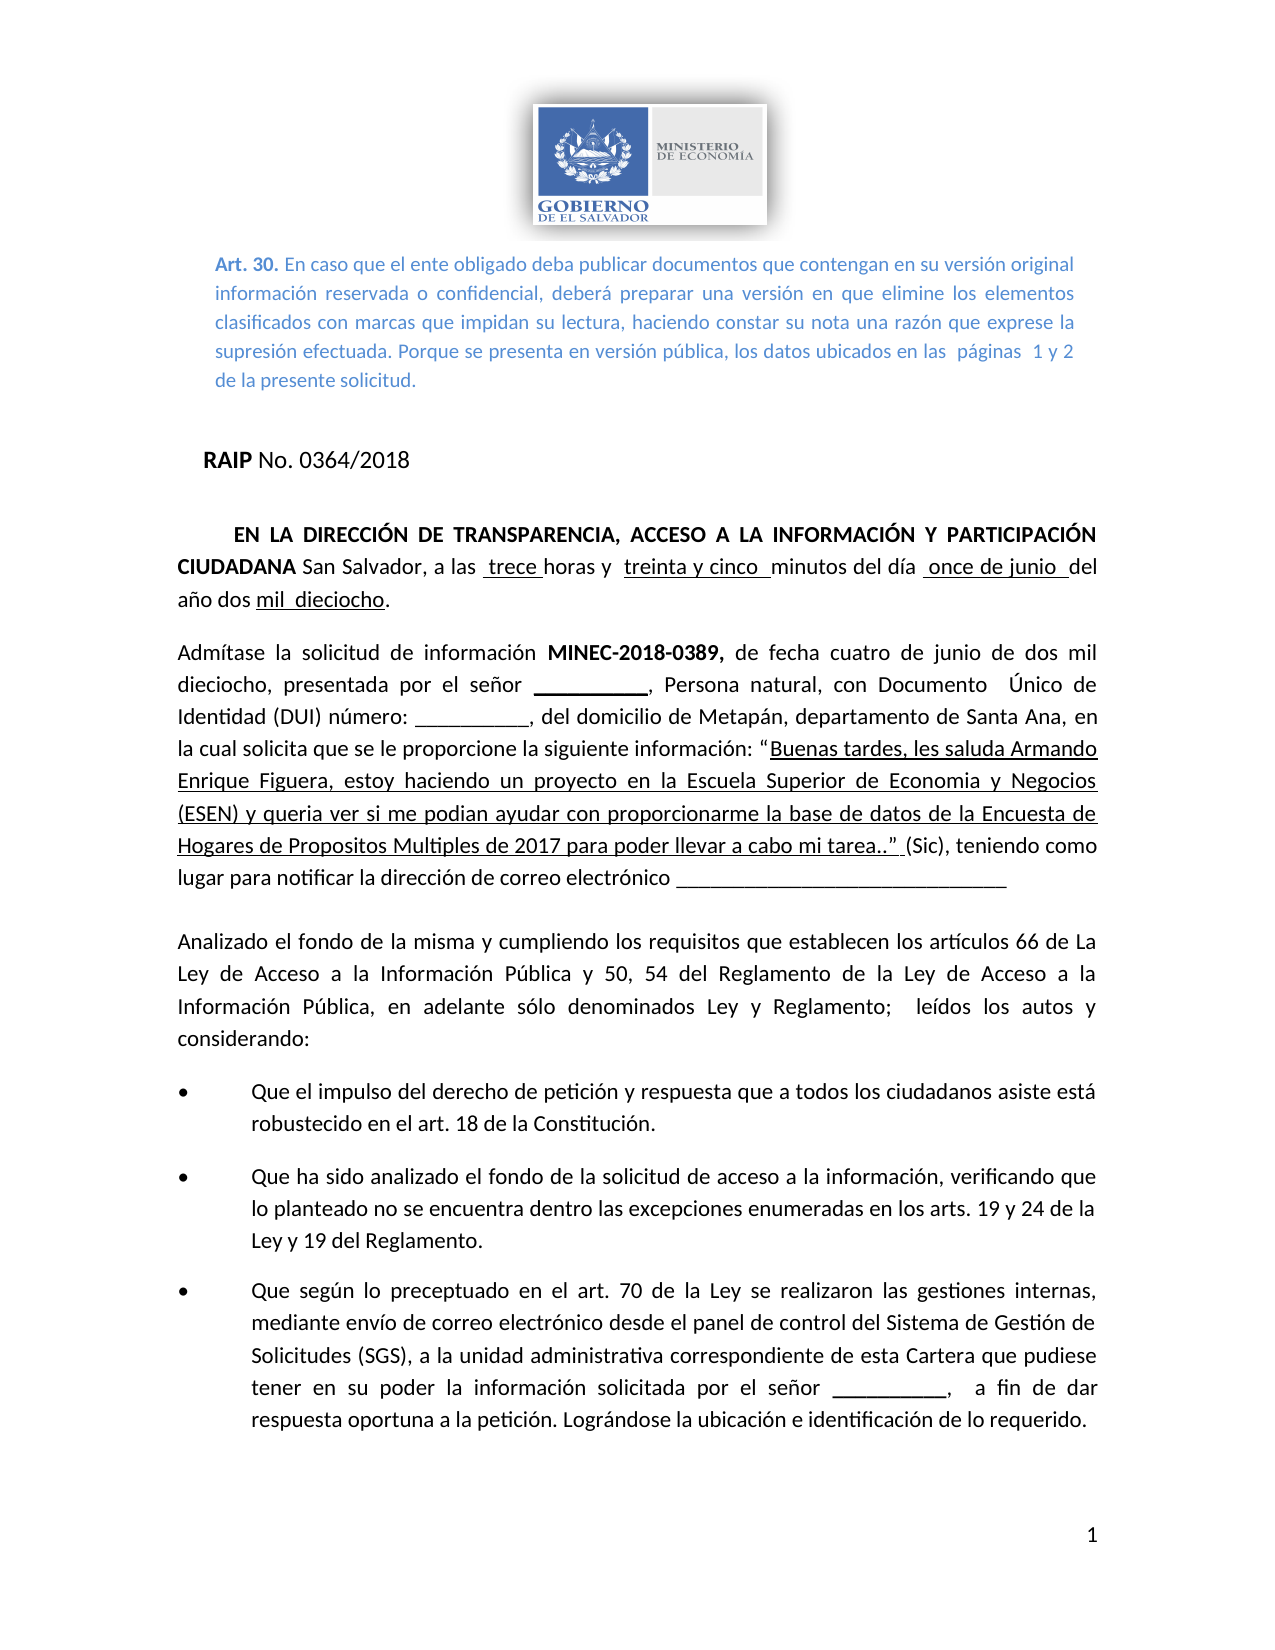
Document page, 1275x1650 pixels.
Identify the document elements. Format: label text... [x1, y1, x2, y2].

text Analizado el fondo de la misma y cumpliendo los requisitos que establecen los artículos 66 de La Ley de Acceso a la Información Pública y 50, 54 del Reglamento de la Ley de Acceso a la Información Pública, en adelante sólo denominados Ley y Reglamento; leídos los autos y considerando: [177, 927, 1098, 1052]
list Que ha sido analizado el fondo de la solicitud de acceso a la información, verificando que lo planteado no se encuentra dentro las excepciones enumeradas en los arts. 19 y 24 de la Ley y 19 del Reglamento. [177, 1162, 1098, 1254]
text EN LA DIRECCIÓN DE TRANSPARENCIA, ACCESO A LA INFORMACIÓN Y PARTICIPACIÓN CIUDADANA San Salvador, a las trece horas y treinta y cinco minutos del día once de junio del año dos mil dieciocho. [177, 520, 1098, 613]
picture [533, 104, 767, 225]
text Admítase la solicitud de información MINEC-2018-0389, de fecha cuatro de junio de dos mil dieciocho, presentada por el señor __________, Persona natural, con Documento Único de Identidad (DUI) número: __________, del domicilio de Metapán, departamento de Santa Ana, en la cual solicita que se le proporcione la siguiente información: “Buenas tardes, les saluda Armando Enrique Figuera, estoy haciendo un proyecto en la Escuela Superior de Economia y Negocios (ESEN) y queria ver si me podian ayudar con proporcionarme la base de datos de la Encuesta de Hogares de Propositos Multiples de 2017 para poder llevar a cabo mi tarea..” (Sic), teniendo como lugar para notificar la dirección de correo electrónico _____________________________ [177, 638, 1098, 791]
list Que según lo preceptuado en el art. 70 de la Ley se realizaron las gestiones internas, mediante envío de correo electrónico desde el panel de control del Sistema de Gestión de Solicitudes (SGS), a la unidad administrativa correspondiente de esta Cartera que pudiese tener en su poder la información solicitada por el señor __________, a fin de dar respuesta oportuna a la petición. Lográndose la ubicación e identificación de lo requerido. [177, 1276, 1098, 1433]
list Que el impulso del derecho de petición y respuesta que a todos los ciudadanos asiste está robustecido en el art. 18 de la Constitución. [177, 1077, 1098, 1137]
text Admítase la solicitud de información MINEC-2018-0389, de fecha cuatro de junio de dos mil dieciocho, presentada por el señor __________, Persona natural, con Documento Único de Identidad (DUI) número: __________, del domicilio de Metapán, departamento de Santa Ana, en la cual solicita que se le proporcione la siguiente información: “Buenas tardes, les saluda Armando Enrique Figuera, estoy haciendo un proyecto en la Escuela Superior de Economia y Negocios (ESEN) y queria ver si me podian ayudar con proporcionarme la base de datos de la Encuesta de Hogares de Propositos Multiples de 2017 para poder llevar a cabo mi tarea..” (Sic), teniendo como lugar para notificar la dirección de correo electrónico _____________________________ [177, 824, 1098, 891]
